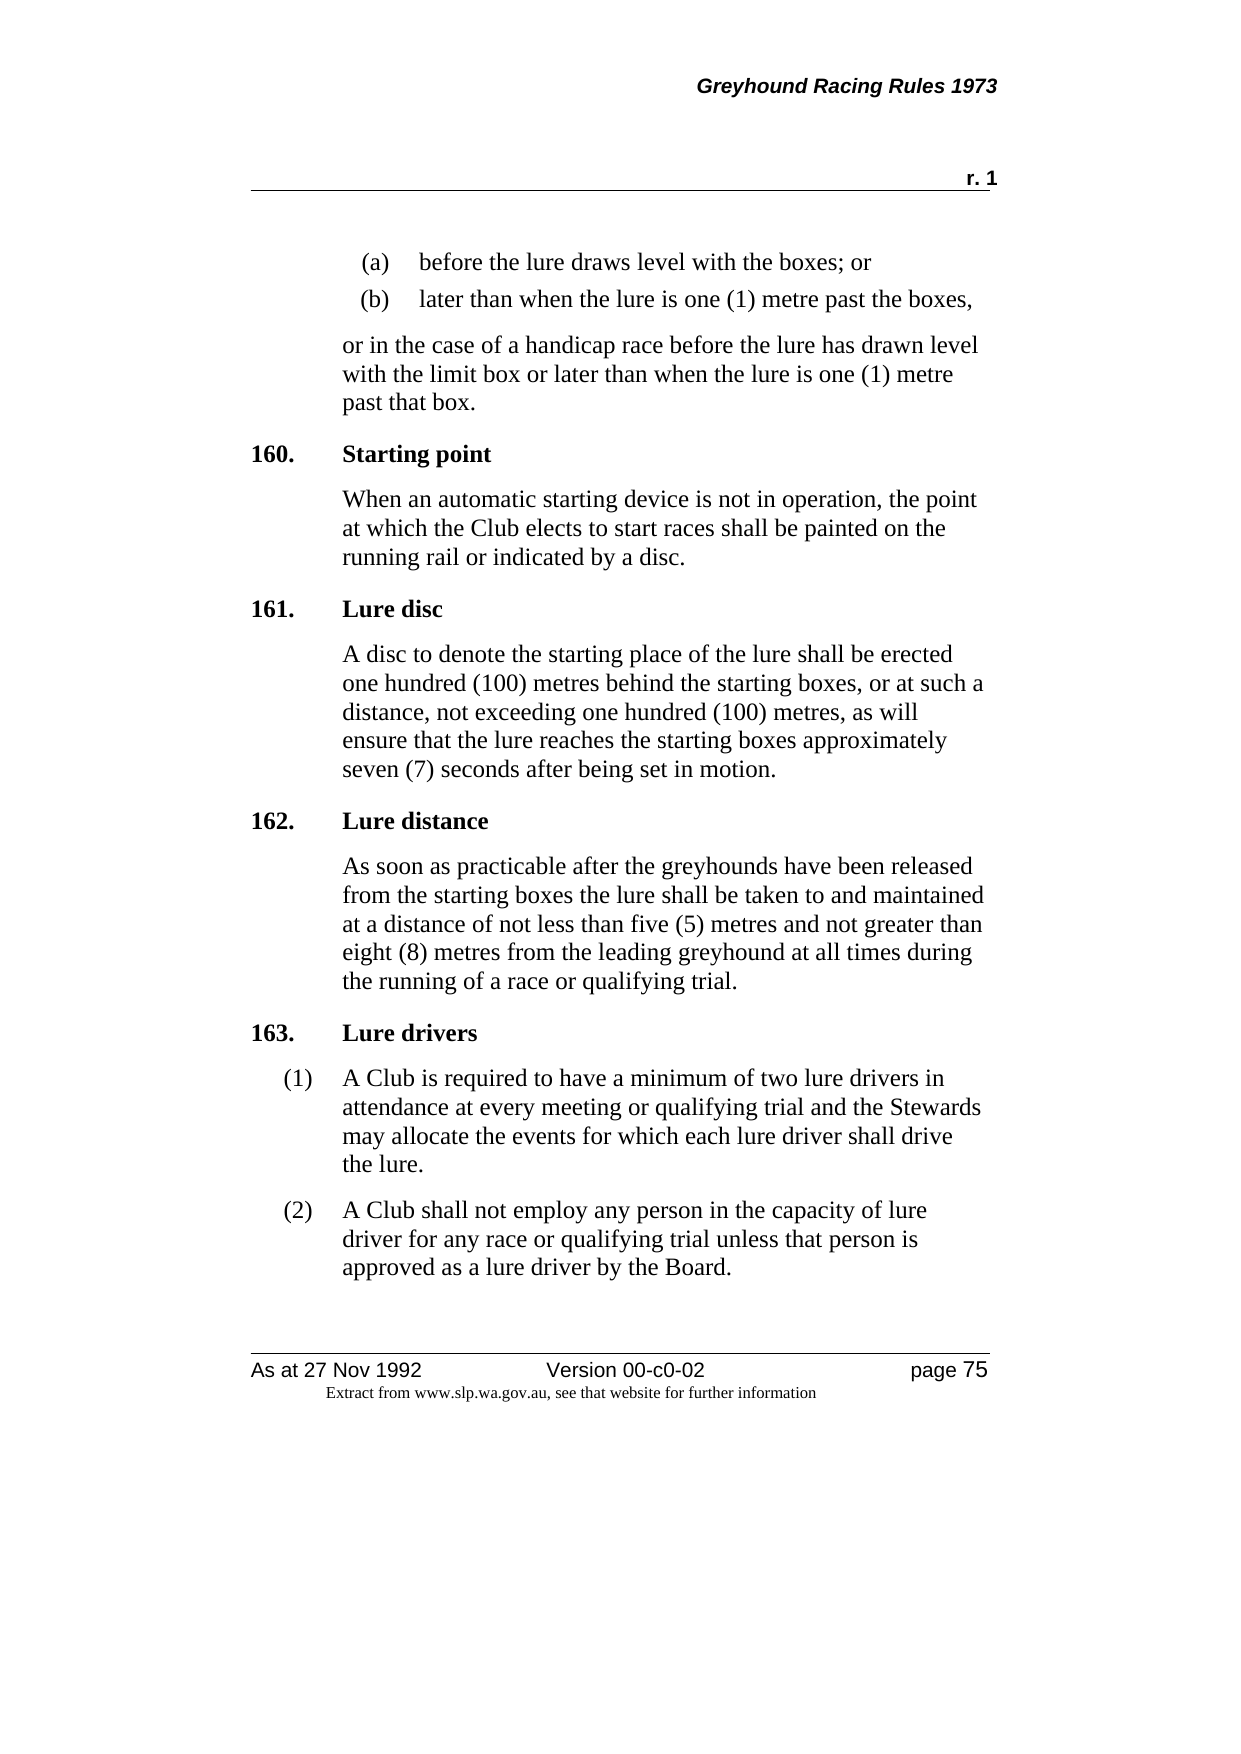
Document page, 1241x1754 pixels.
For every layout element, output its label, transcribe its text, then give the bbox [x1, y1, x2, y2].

subtitle 162. Lure distance [251, 806, 990, 834]
subtitle 163. Lure drivers [251, 1018, 990, 1047]
text A disc to denote the starting place of the lure shall be erected one hundred (100) metres behind the starting boxes, or at such a distance, not exceeding one hundred (100) metres, as will ensure that the lure reaches the starting boxes approximately seven (7) seconds after being set in motion. [251, 639, 990, 783]
subtitle 160. Starting point [251, 439, 990, 468]
text or in the case of a handicap race before the lure has drawn level with the limit box or later than when the lure is one (1) metre past that box. [251, 330, 990, 416]
text (a) before the lure draws level with the boxes; or [251, 247, 990, 276]
text When an automatic starting device is not in operation, the point at which the Club elects to start races shall be painted on the running rail or indicated by a disc. [251, 484, 990, 571]
subtitle 161. Lure disc [251, 594, 990, 622]
text (2) A Club shall not employ any person in the capacity of lure driver for any race or qualifying trial unless that person is approved as a lure driver by the Board. [251, 1195, 990, 1281]
text (1) A Club is required to have a minimum of two lure drivers in attendance at every meeting or qualifying trial and the Stewards may allocate the events for which each lure driver shall drive the lure. [251, 1063, 990, 1178]
text (b) later than when the lure is one (1) metre past the boxes, [251, 284, 990, 313]
text As soon as practicable after the greyhounds have been released from the starting boxes the lure shall be taken to and maintained at a distance of not less than five (5) metres and not greater than eight (8) metres from the leading greyhound at all times during the running of a race or qualifying trial. [251, 851, 990, 995]
